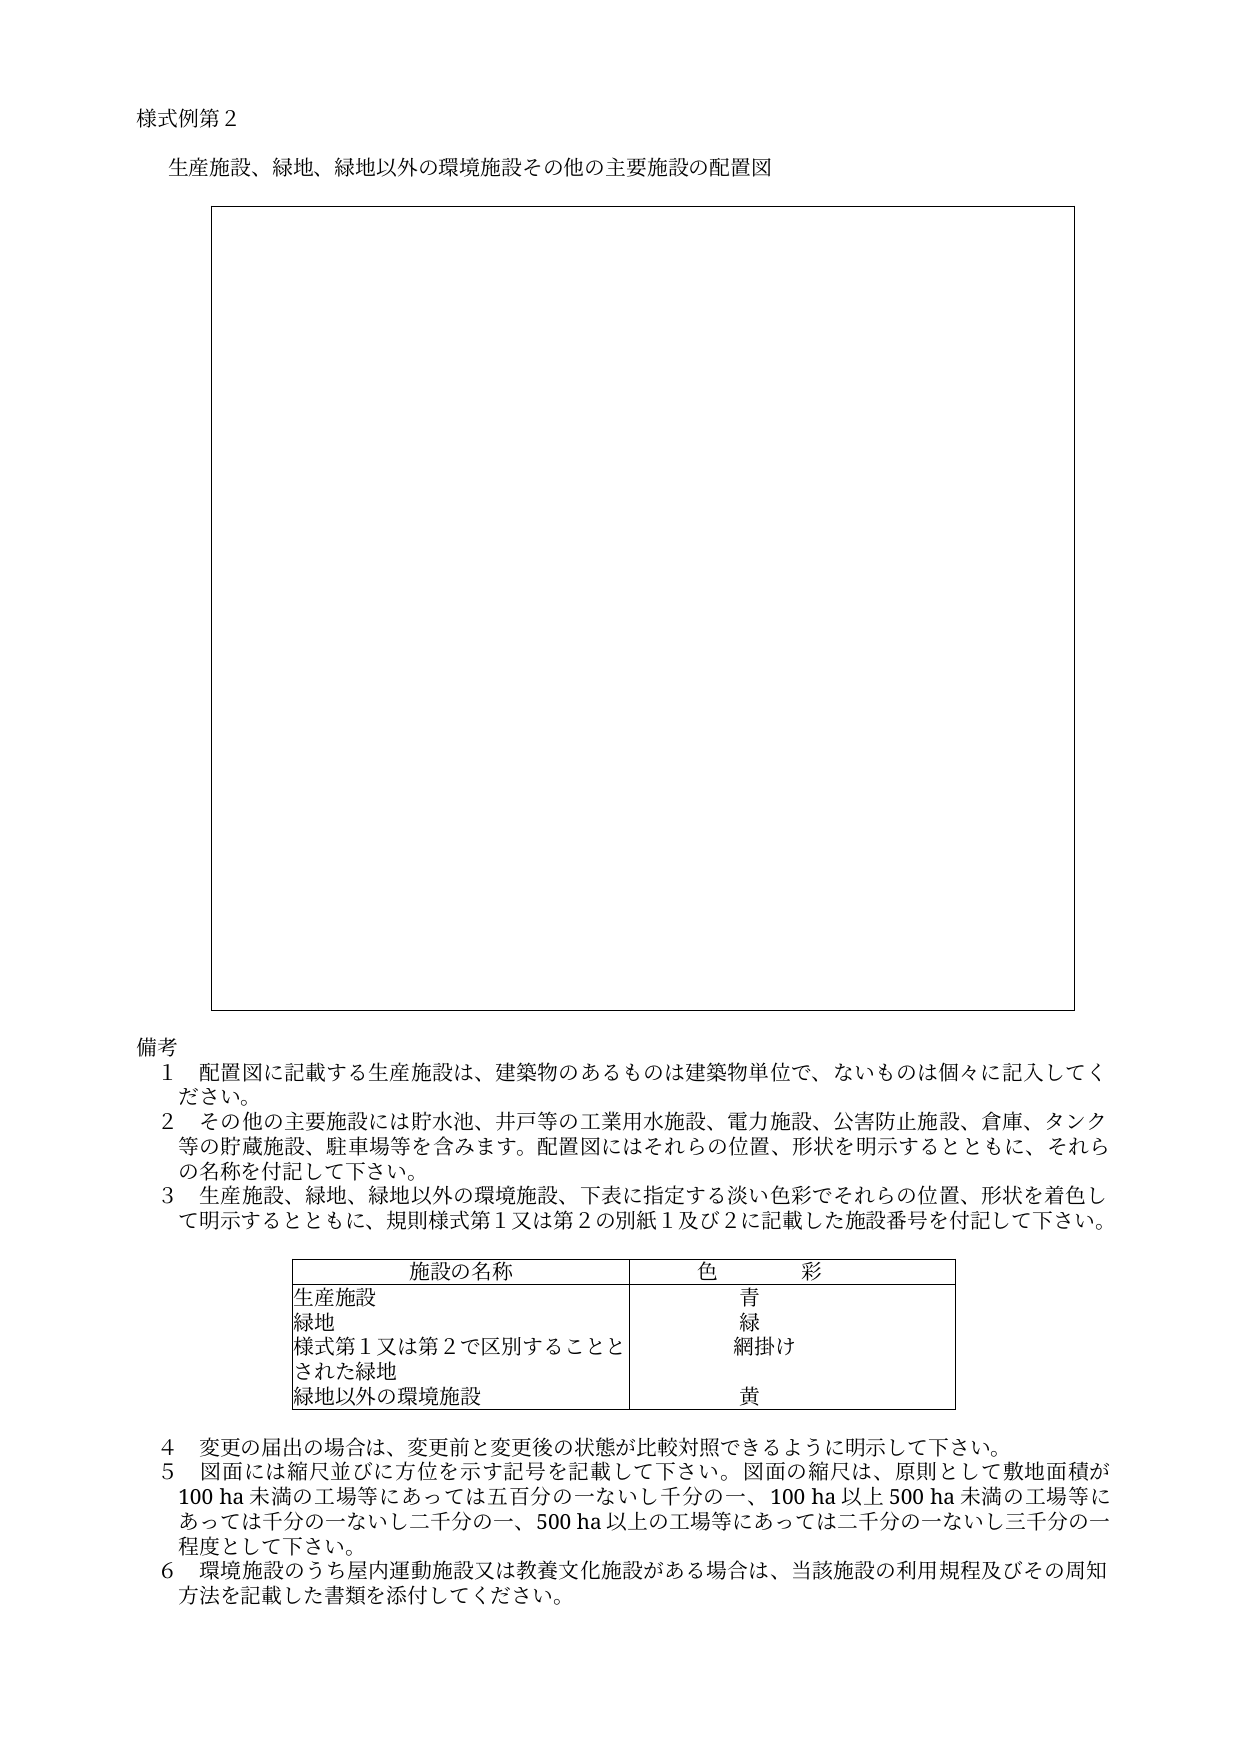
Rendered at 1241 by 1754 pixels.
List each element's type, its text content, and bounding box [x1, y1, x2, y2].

text ５ 図面には縮尺並びに方位を示す記号を記載して下さい。図面の縮尺は、原則として敷地面積が100 ha未満の工場等にあっては五百分の一ないし千分の一、100 ha以上500 ha未満の工場等にあっては千分の一ないし二千分の一、500 ha以上の工場等にあっては二千分の一ないし三千分の一程度として下さい。 [157, 1460, 1111, 1559]
table_header 施設の名称 [293, 1260, 629, 1284]
text １ 配置図に記載する生産施設は、建築物のあるものは建築物単位で、ないものは個々に記入してください。 [157, 1060, 1111, 1110]
text ６ 環境施設のうち屋内運動施設又は教養文化施設がある場合は、当該施設の利用規程及びその周知方法を記載した書類を添付してください。 [157, 1559, 1111, 1609]
table_header 色 彩 [630, 1260, 955, 1284]
table_header [212, 207, 1074, 1009]
text ４ 変更の届出の場合は、変更前と変更後の状態が比較対照できるように明示して下さい。 [157, 1435, 1111, 1460]
text ２ その他の主要施設には貯水池、井戸等の工業用水施設、電力施設、公害防止施設、倉庫、タンク等の貯蔵施設、駐車場等を含みます。配置図にはそれらの位置、形状を明示するとともに、それらの名称を付記して下さい。 [157, 1110, 1111, 1184]
text 備考 [136, 1035, 1111, 1060]
text ３ 生産施設、緑地、緑地以外の環境施設、下表に指定する淡い色彩でそれらの位置、形状を着色して明示するとともに、規則様式第１又は第２の別紙１及び２に記載した施設番号を付記して下さい。 [157, 1184, 1111, 1234]
text 様式例第２ [136, 106, 1111, 131]
table_cell 青 緑 網掛け 黄 [630, 1285, 955, 1409]
text 生産施設、緑地、緑地以外の環境施設その他の主要施設の配置図 [136, 156, 1111, 181]
table_cell 生産施設 緑地 様式第１又は第２で区別することとされた緑地 緑地以外の環境施設 [293, 1285, 629, 1409]
